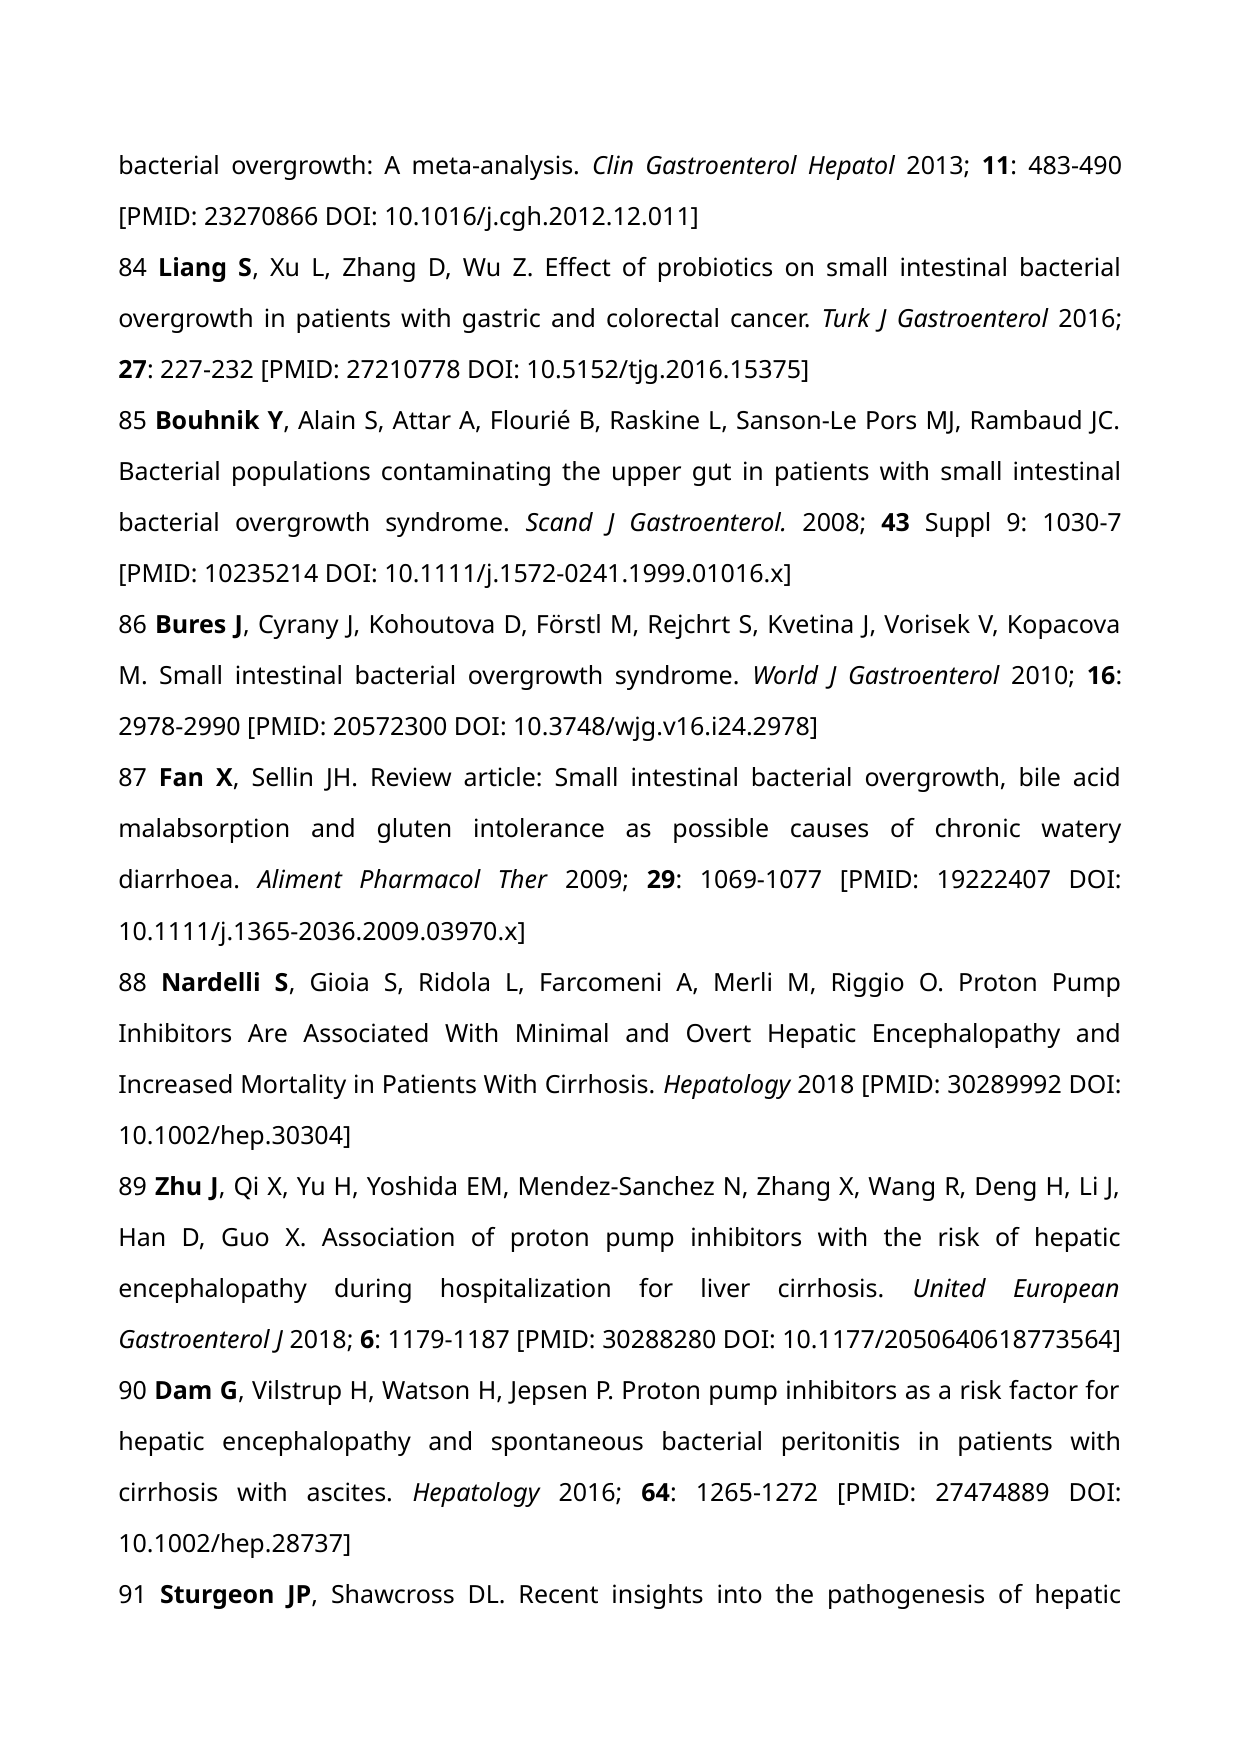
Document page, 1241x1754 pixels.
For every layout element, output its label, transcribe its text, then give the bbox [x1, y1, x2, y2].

text 89 Zhu J, Qi X, Yu H, Yoshida EM, Mendez-Sanchez N, Zhang X, Wang R, Deng H, Li J, Han D, Guo X. Association of proton pump inhibitors with the risk of hepatic encephalopathy during hospitalization for liver cirrhosis. United European Gastroenterol J 2018; 6: 1179-1187 [PMID: 30288280 DOI: 10.1177/2050640618773564] [118, 1168, 1122, 1356]
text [118, 1577, 1122, 1611]
text 85 Bouhnik Y, Alain S, Attar A, Flourié B, Raskine L, Sanson-Le Pors MJ, Rambaud JC. Bacterial populations contaminating the upper gut in patients with small intestinal bacterial overgrowth syndrome. Scand J Gastroenterol. 2008; 43 Suppl 9: 1030-7 [PMID: 10235214 DOI: 10.1111/j.1572-0241.1999.01016.x] [118, 403, 1122, 590]
text 88 Nardelli S, Gioia S, Ridola L, Farcomeni A, Merli M, Riggio O. Proton Pump Inhibitors Are Associated With Minimal and Overt Hepatic Encephalopathy and Increased Mortality in Patients With Cirrhosis. Hepatology 2018 [PMID: 30289992 DOI: 10.1002/hep.30304] [118, 964, 1122, 1151]
text 84 Liang S, Xu L, Zhang D, Wu Z. Effect of probiotics on small intestinal bacterial overgrowth in patients with gastric and colorectal cancer. Turk J Gastroenterol 2016; 27: 227-232 [PMID: 27210778 DOI: 10.5152/tjg.2016.15375] [118, 250, 1122, 386]
text 90 Dam G, Vilstrup H, Watson H, Jepsen P. Proton pump inhibitors as a risk factor for hepatic encephalopathy and spontaneous bacterial peritonitis in patients with cirrhosis with ascites. Hepatology 2016; 64: 1265-1272 [PMID: 27474889 DOI: 10.1002/hep.28737] [118, 1373, 1122, 1560]
text 86 Bures J, Cyrany J, Kohoutova D, Förstl M, Rejchrt S, Kvetina J, Vorisek V, Kopacova M. Small intestinal bacterial overgrowth syndrome. World J Gastroenterol 2010; 16: 2978-2990 [PMID: 20572300 DOI: 10.3748/wjg.v16.i24.2978] [118, 607, 1122, 743]
text 87 Fan X, Sellin JH. Review article: Small intestinal bacterial overgrowth, bile acid malabsorption and gluten intolerance as possible causes of chronic watery diarrhoea. Aliment Pharmacol Ther 2009; 29: 1069-1077 [PMID: 19222407 DOI: 10.1111/j.1365-2036.2009.03970.x] [118, 760, 1122, 947]
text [118, 148, 1122, 233]
